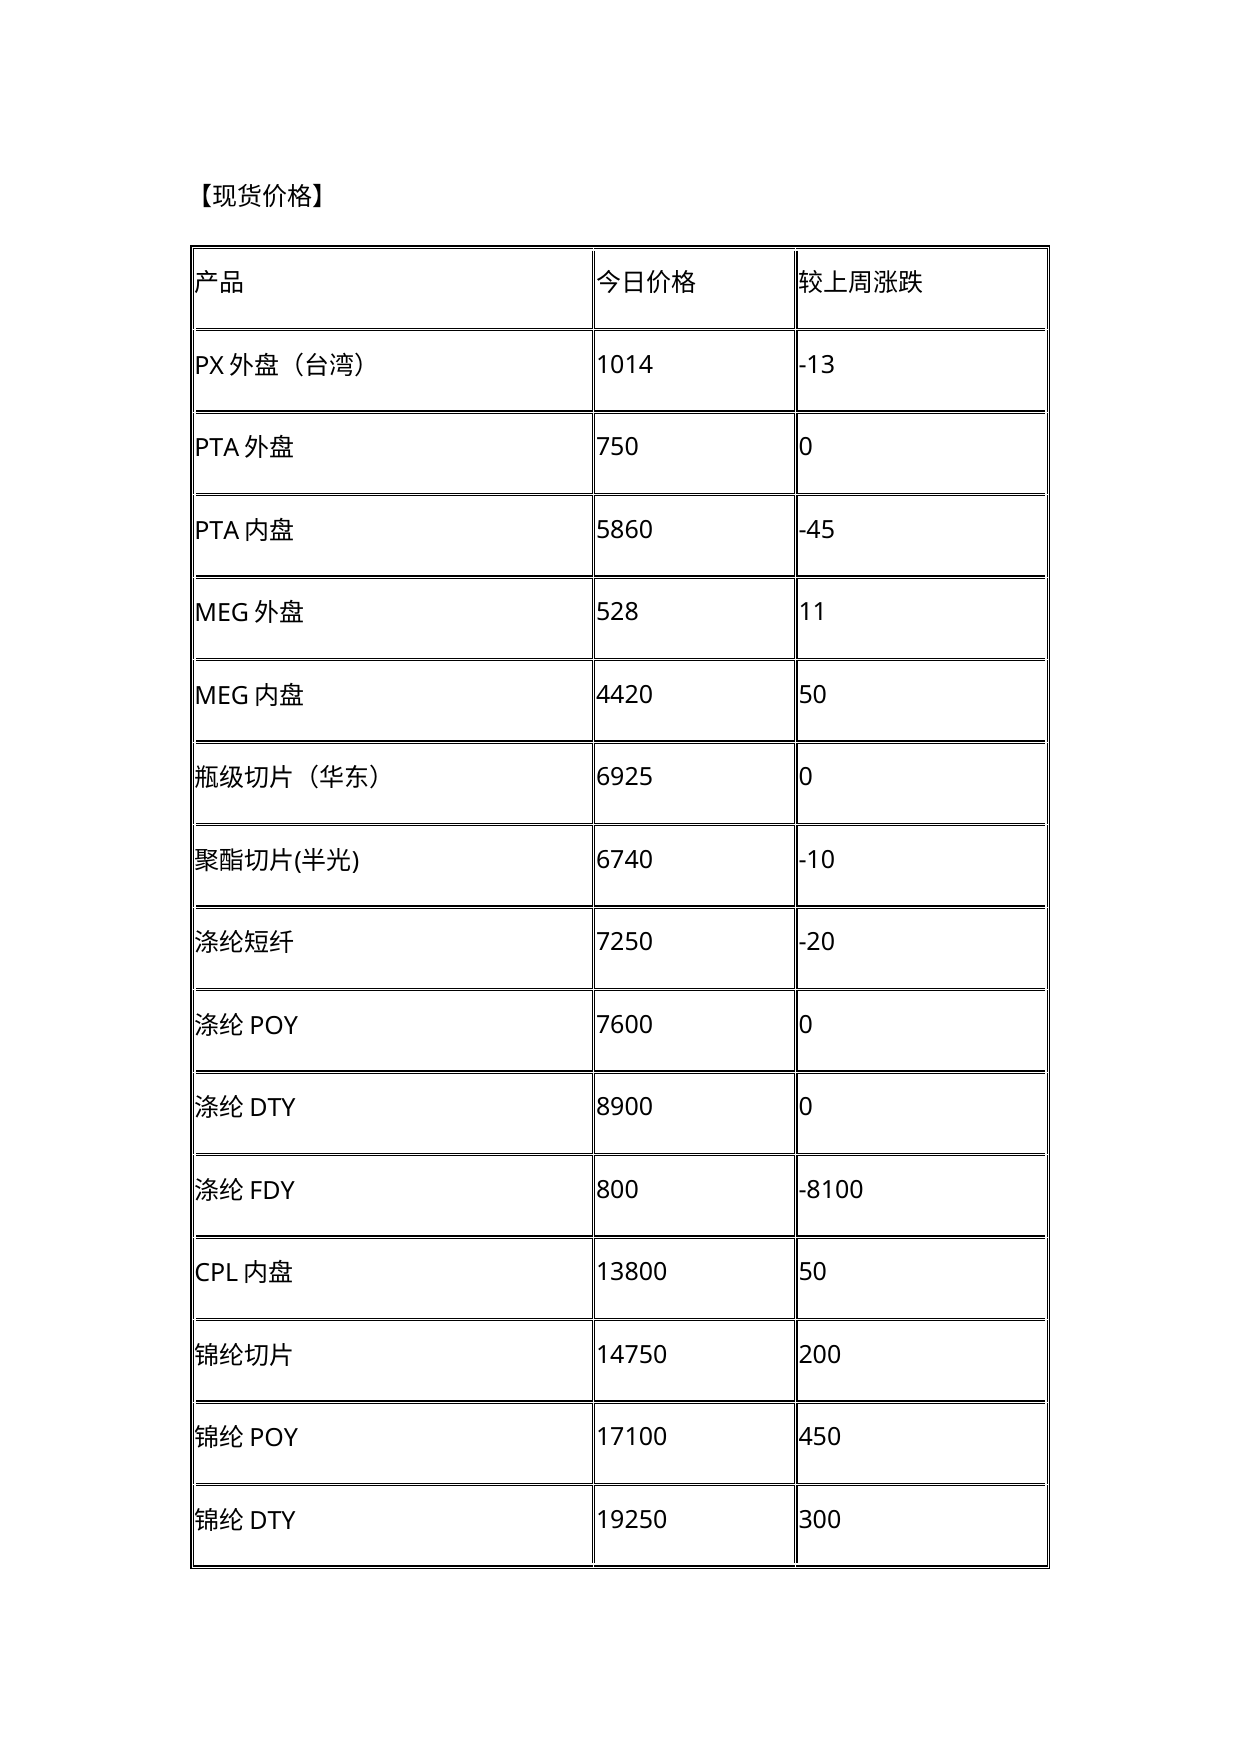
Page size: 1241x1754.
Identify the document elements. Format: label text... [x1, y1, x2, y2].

table_cell CPL内盘 [194, 1235, 592, 1318]
table_cell 6740 [595, 826, 794, 905]
table_cell 6925 [595, 744, 794, 823]
table_cell 14750 [595, 1321, 794, 1400]
table_cell 7600 [595, 991, 794, 1070]
table_cell PX外盘（台湾） [192, 328, 593, 410]
table_cell 11 [798, 575, 1047, 658]
table_cell -8100 [796, 1153, 1048, 1235]
table_cell 聚酯切片(半光) [192, 823, 593, 905]
table_cell 涤纶POY [192, 988, 593, 1070]
table_cell 瓶级切片（华东） [194, 740, 592, 823]
table_cell 涤纶FDY [192, 1153, 593, 1235]
table_cell 涤纶短纤 [194, 905, 592, 988]
table_cell PTA内盘 [192, 493, 593, 575]
table_cell PTA外盘 [194, 410, 592, 493]
table_cell 13800 [595, 1239, 794, 1318]
table_cell 8900 [595, 1074, 794, 1153]
table_cell 0 [798, 740, 1047, 823]
table_cell 4420 [595, 661, 794, 740]
table_cell 528 [595, 579, 794, 658]
table_cell 涤纶DTY [194, 1070, 592, 1153]
table_cell 1014 [595, 331, 794, 410]
table_cell 50 [796, 658, 1048, 740]
table_cell 19250 [594, 1483, 796, 1565]
table_cell -13 [796, 328, 1048, 410]
table_cell 200 [796, 1318, 1048, 1400]
table_cell -45 [796, 493, 1048, 575]
table_cell 0 [796, 988, 1048, 1070]
table_cell -10 [796, 823, 1048, 905]
table_header 较上周涨跌 [796, 249, 1047, 328]
text 【现货价格】 [187, 162, 1053, 227]
table_cell 5860 [595, 496, 794, 575]
table_cell 800 [595, 1156, 794, 1235]
table_cell 锦纶POY [194, 1400, 592, 1483]
table_cell MEG内盘 [192, 658, 593, 740]
table_cell 锦纶DTY [192, 1483, 593, 1565]
table_cell -20 [798, 905, 1047, 988]
table_header 产品 [194, 249, 593, 328]
table_cell 450 [798, 1400, 1047, 1483]
table_cell 锦纶切片 [192, 1318, 593, 1400]
table_cell 7250 [595, 909, 794, 988]
table_cell MEG外盘 [194, 575, 592, 658]
table_cell 300 [796, 1483, 1048, 1565]
table_cell 50 [798, 1235, 1047, 1318]
table_cell 0 [798, 410, 1047, 493]
table_header 今日价格 [594, 247, 796, 328]
table_cell 0 [798, 1070, 1047, 1153]
table_cell 750 [595, 414, 794, 493]
table_cell 17100 [595, 1404, 794, 1483]
